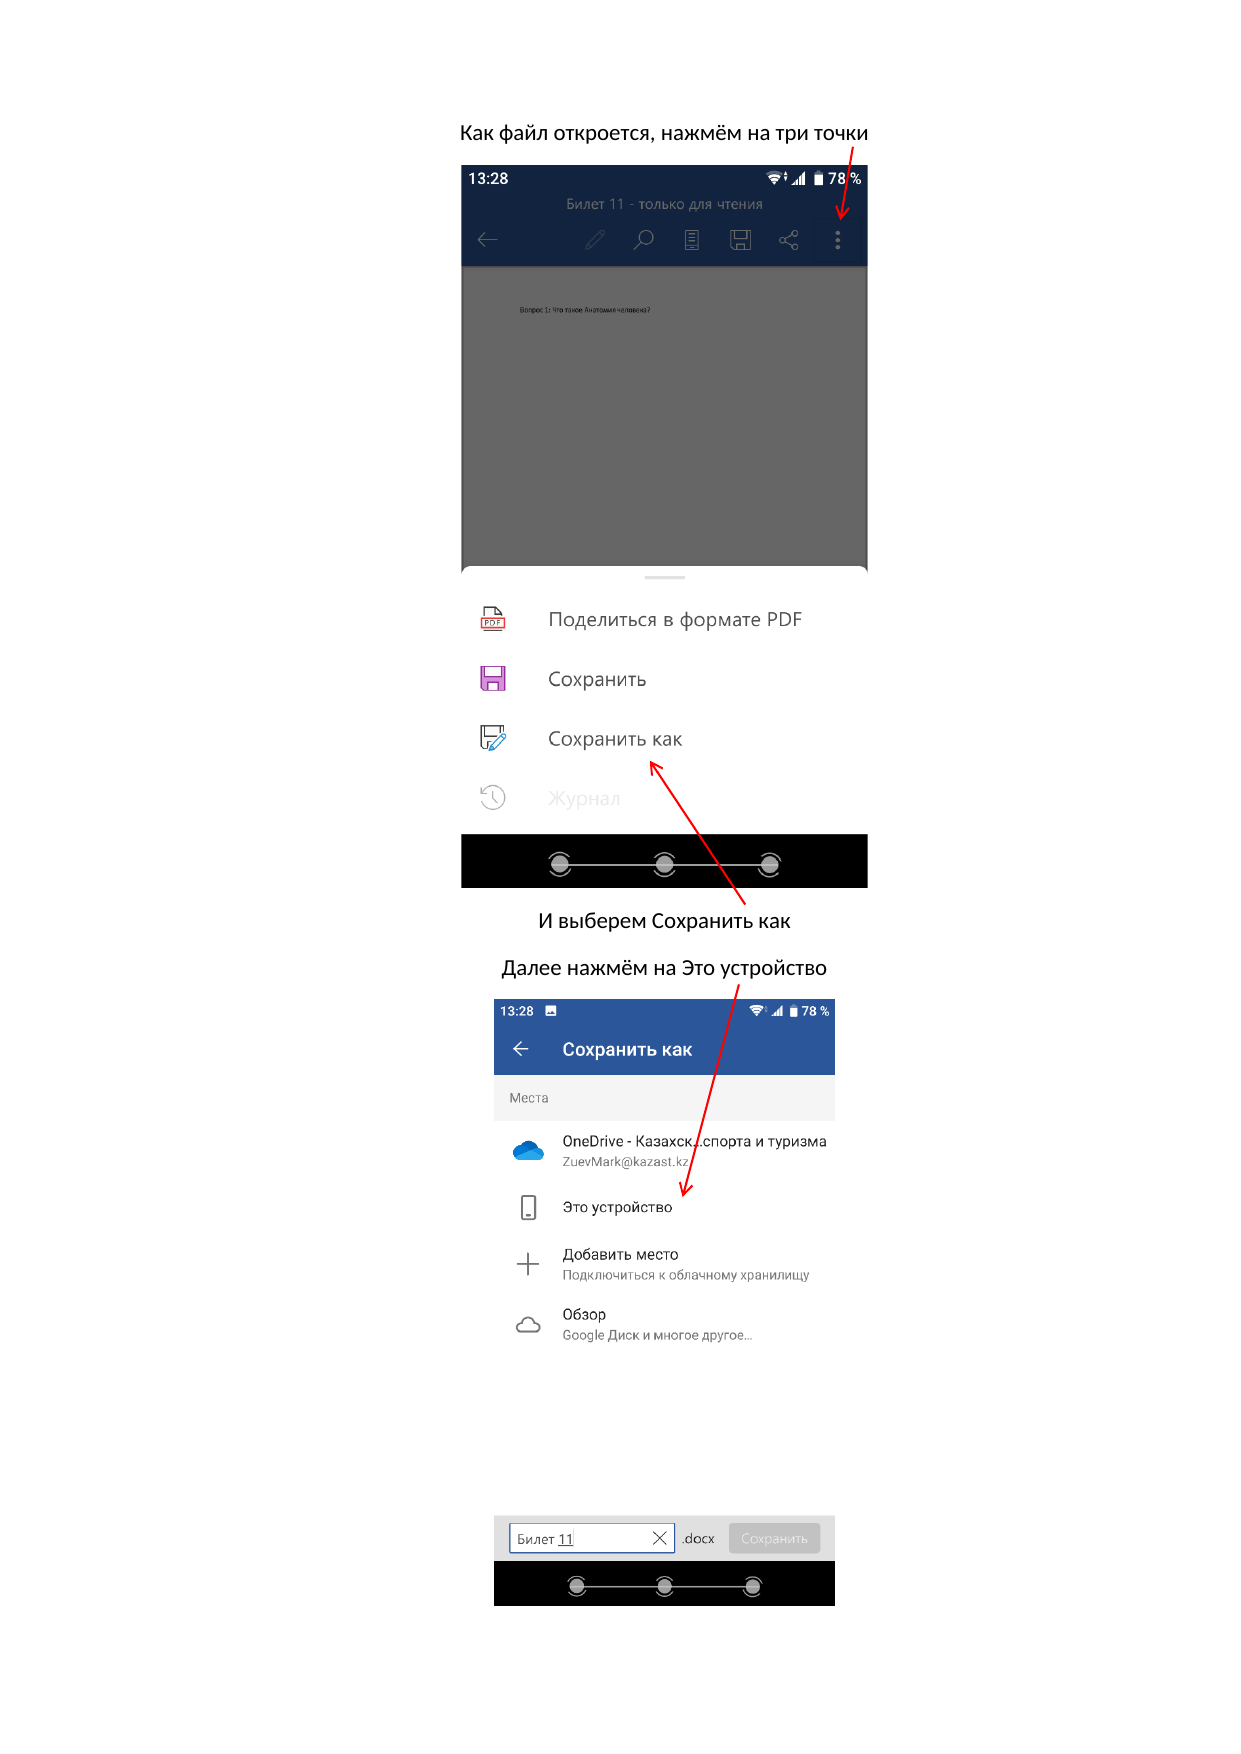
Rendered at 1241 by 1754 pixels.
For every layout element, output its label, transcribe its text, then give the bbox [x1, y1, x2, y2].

picture [461, 165, 868, 888]
text Далее нажмём на Это устройство [177, 953, 1152, 981]
text Как файл откроется, нажмём на три точки [177, 118, 1152, 146]
text И выберем Сохранить как [177, 906, 1152, 934]
picture [494, 999, 835, 1606]
